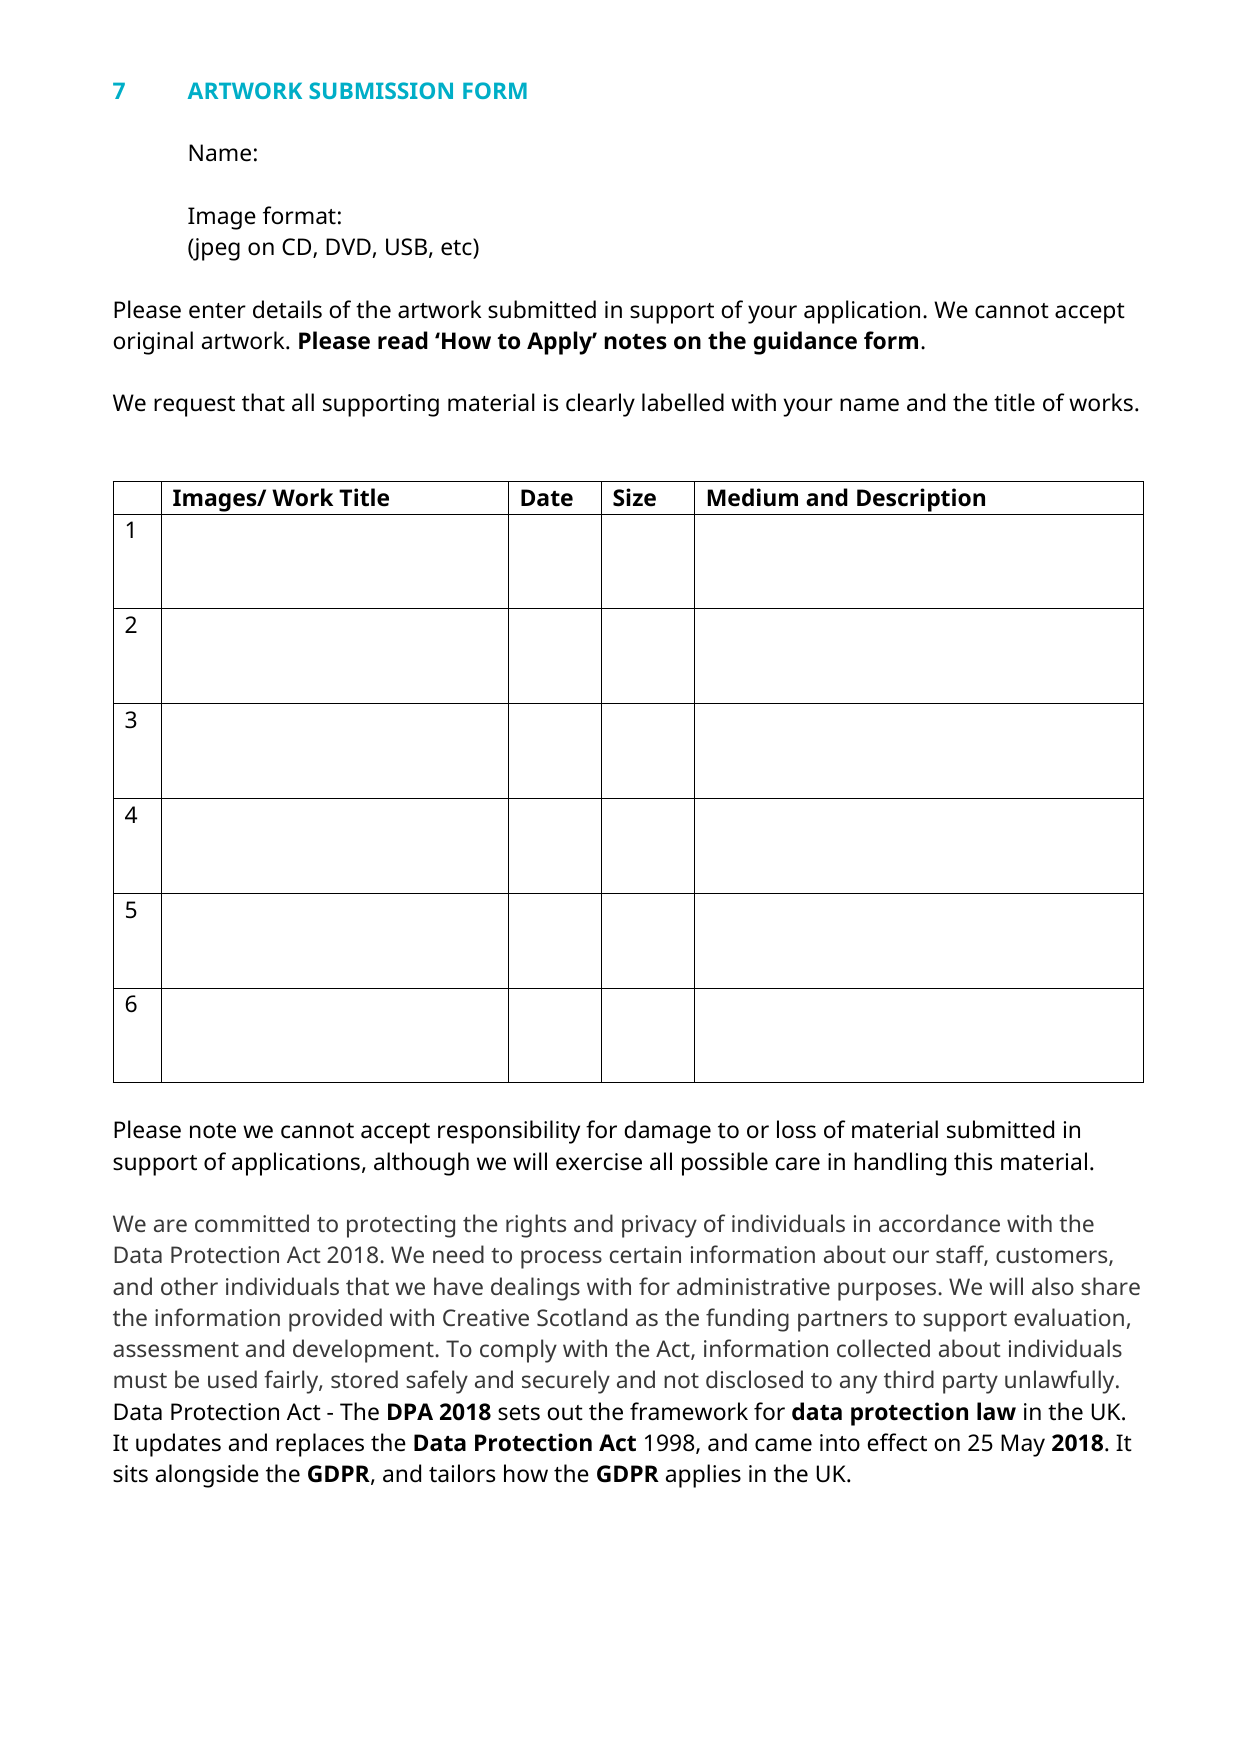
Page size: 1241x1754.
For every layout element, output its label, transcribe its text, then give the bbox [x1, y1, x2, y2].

text Name: [112, 137, 1144, 169]
table_cell [509, 515, 601, 608]
table_cell [509, 704, 601, 798]
table_cell [602, 704, 694, 798]
table_header Medium and Description [695, 482, 1143, 513]
table_cell [695, 704, 1143, 798]
table_cell [162, 609, 508, 703]
text (jpeg on CD, DVD, USB, etc) [112, 231, 1144, 262]
table_cell [162, 989, 508, 1082]
table_cell [602, 609, 694, 703]
table_header Size [602, 482, 694, 513]
table_cell [162, 799, 508, 893]
table_header Date [509, 482, 601, 513]
text Image format: [112, 200, 1144, 231]
table_cell [602, 894, 694, 987]
table_header Images/ Work Title [162, 482, 508, 513]
table_cell [162, 515, 508, 608]
table_cell [509, 894, 601, 987]
table_cell [509, 609, 601, 703]
table_cell [509, 989, 601, 1082]
table_cell 1 [114, 515, 161, 608]
table_cell [162, 894, 508, 987]
text We request that all supporting material is clearly labelled with your name and the title of works. [112, 387, 1144, 419]
table_cell [695, 515, 1143, 608]
table_cell [695, 609, 1143, 703]
table_cell [602, 799, 694, 893]
text We are committed to protecting the rights and privacy of individuals in accordance with the Data Protection Act 2018. We need to process certain information about our staff, customers, and other individuals that we have dealings with for administrative purposes. We will also share the information provided with Creative Scotland as the funding partners to support evaluation, assessment and development. To comply with the Act, information collected about individuals must be used fairly, stored safely and securely and not disclosed to any third party unlawfully. Data Protection Act - The DPA 2018 sets out the framework for data protection law in the UK. It updates and replaces the Data Protection Act 1998, and came into effect on 25 May 2018. It sits alongside the GDPR, and tailors how the GDPR applies in the UK. [112, 1208, 1144, 1489]
text Please enter details of the artwork submitted in support of your application. We cannot accept original artwork. Please read ‘How to Apply’ notes on the guidance form. [112, 294, 1144, 356]
table_cell 6 [114, 989, 161, 1082]
table_cell 4 [114, 799, 161, 893]
table_cell 5 [114, 894, 161, 987]
table_cell 3 [114, 704, 161, 798]
table_header [114, 482, 161, 513]
table_cell [695, 799, 1143, 893]
table_cell [509, 799, 601, 893]
table_cell [602, 989, 694, 1082]
table_cell [602, 515, 694, 608]
text 7 ARTWORK SUBMISSION FORM [112, 75, 1144, 106]
table_cell [695, 989, 1143, 1082]
table_cell [162, 704, 508, 798]
table_cell [695, 894, 1143, 987]
text Please note we cannot accept responsibility for damage to or loss of material submitted in support of applications, although we will exercise all possible care in handling this material. [112, 1114, 1144, 1177]
table_cell 2 [114, 609, 161, 703]
